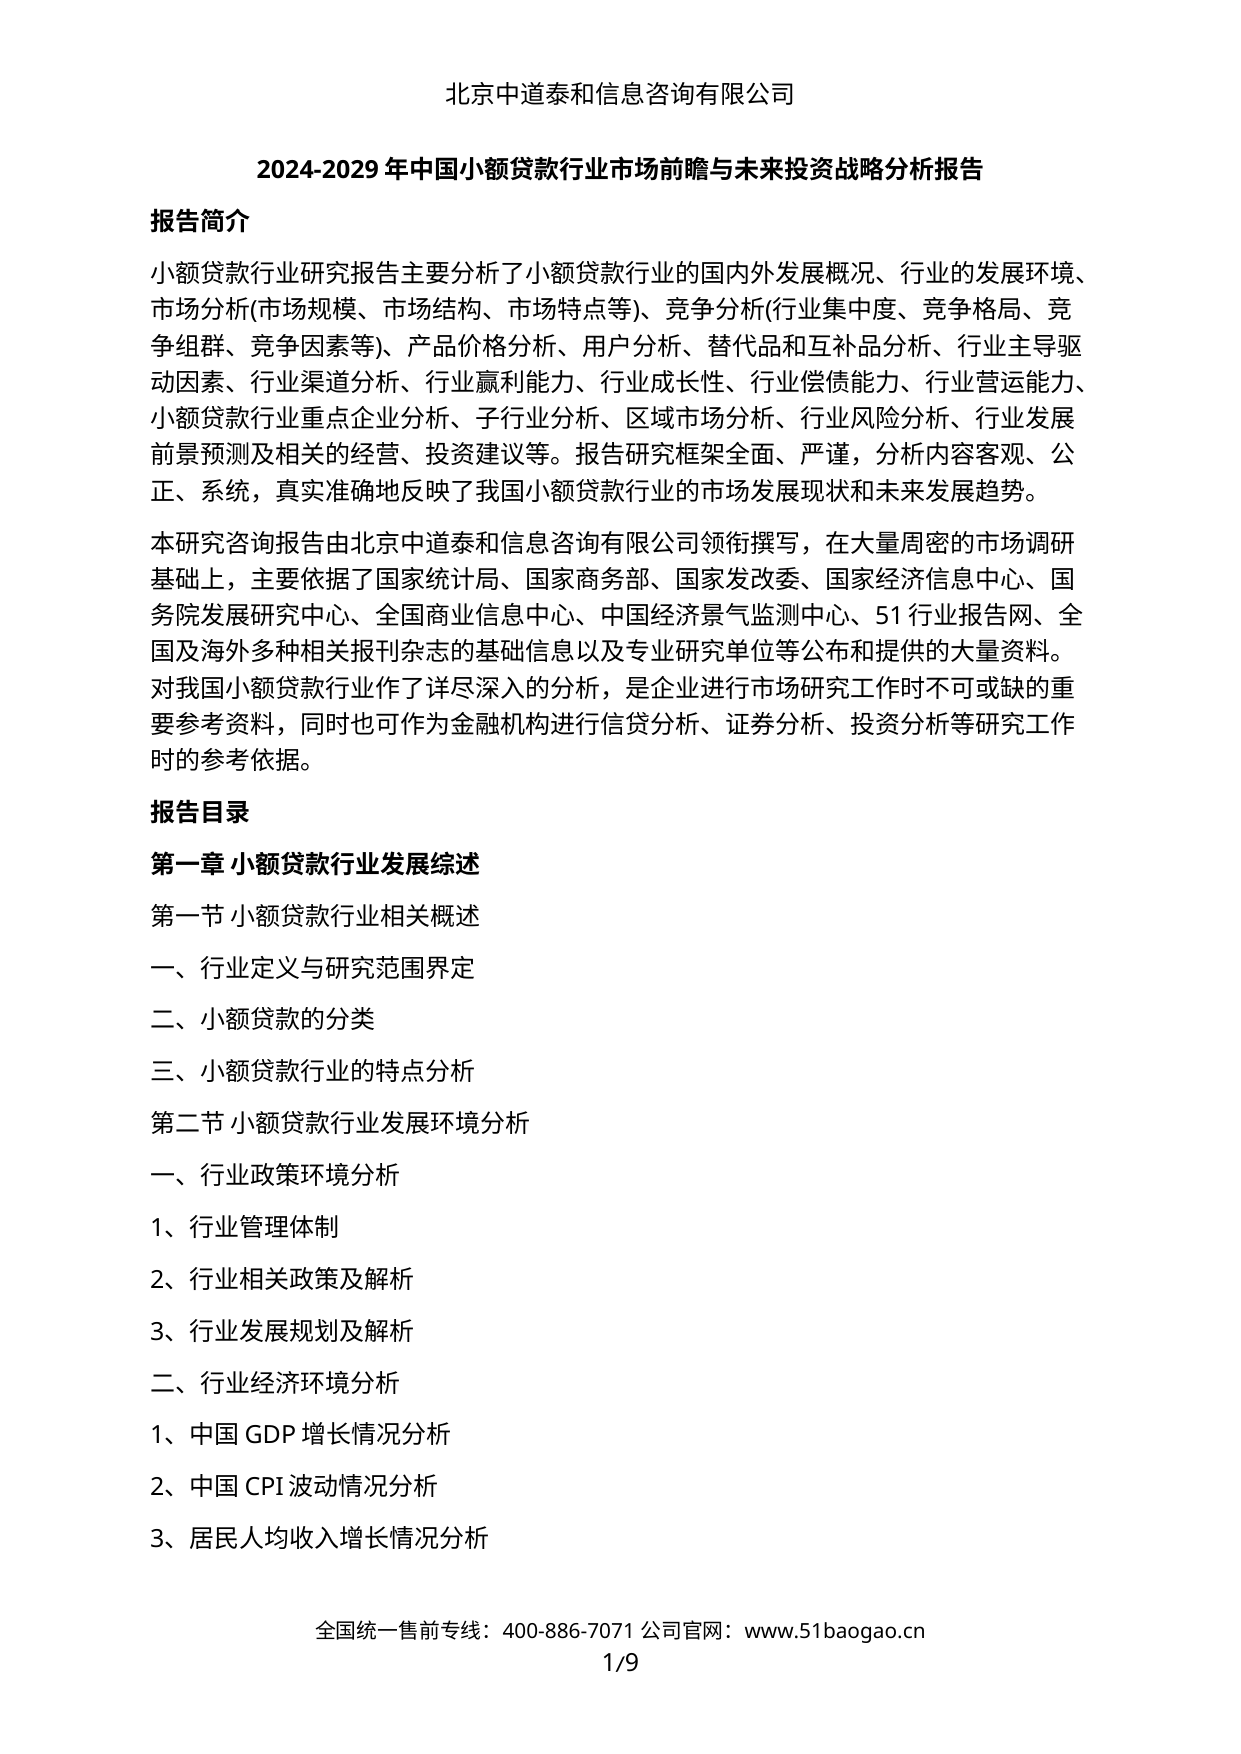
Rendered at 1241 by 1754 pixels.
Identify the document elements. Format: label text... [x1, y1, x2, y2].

text 三、小额贷款行业的特点分析 [150, 1052, 1090, 1088]
text 3、居民人均收入增长情况分析 [150, 1519, 1090, 1555]
text 本研究咨询报告由北京中道泰和信息咨询有限公司领衔撰写，在大量周密的市场调研基础上，主要依据了国家统计局、国家商务部、国家发改委、国家经济信息中心、国务院发展研究中心、全国商业信息中心、中国经济景气监测中心、51行业报告网、全国及海外多种相关报刊杂志的基础信息以及专业研究单位等公布和提供的大量资料。对我国小额贷款行业作了详尽深入的分析，是企业进行市场研究工作时不可或缺的重要参考资料，同时也可作为金融机构进行信贷分析、证券分析、投资分析等研究工作时的参考依据。 [150, 523, 1090, 777]
text 一、行业政策环境分析 [150, 1156, 1090, 1192]
text 第一节 小额贷款行业相关概述 [150, 896, 1090, 932]
text 2024-2029年中国小额贷款行业市场前瞻与未来投资战略分析报告 [150, 150, 1090, 186]
text 报告简介 [150, 202, 1090, 238]
text 一、行业定义与研究范围界定 [150, 948, 1090, 984]
text 报告目录 [150, 792, 1090, 829]
text 1、行业管理体制 [150, 1207, 1090, 1244]
text 2、中国CPI波动情况分析 [150, 1467, 1090, 1503]
text 第二节 小额贷款行业发展环境分析 [150, 1104, 1090, 1140]
text 第一章 小额贷款行业发展综述 [150, 844, 1090, 881]
text 3、行业发展规划及解析 [150, 1311, 1090, 1347]
text 2、行业相关政策及解析 [150, 1259, 1090, 1296]
text 二、行业经济环境分析 [150, 1363, 1090, 1399]
text 1、中国GDP增长情况分析 [150, 1415, 1090, 1451]
text 小额贷款行业研究报告主要分析了小额贷款行业的国内外发展概况、行业的发展环境、市场分析(市场规模、市场结构、市场特点等)、竞争分析(行业集中度、竞争格局、竞争组群、竞争因素等)、产品价格分析、用户分析、替代品和互补品分析、行业主导驱动因素、行业渠道分析、行业赢利能力、行业成长性、行业偿债能力、行业营运能力、小额贷款行业重点企业分析、子行业分析、区域市场分析、行业风险分析、行业发展前景预测及相关的经营、投资建议等。报告研究框架全面、严谨，分析内容客观、公正、系统，真实准确地反映了我国小额贷款行业的市场发展现状和未来发展趋势。 [150, 254, 1090, 507]
text 二、小额贷款的分类 [150, 1000, 1090, 1036]
